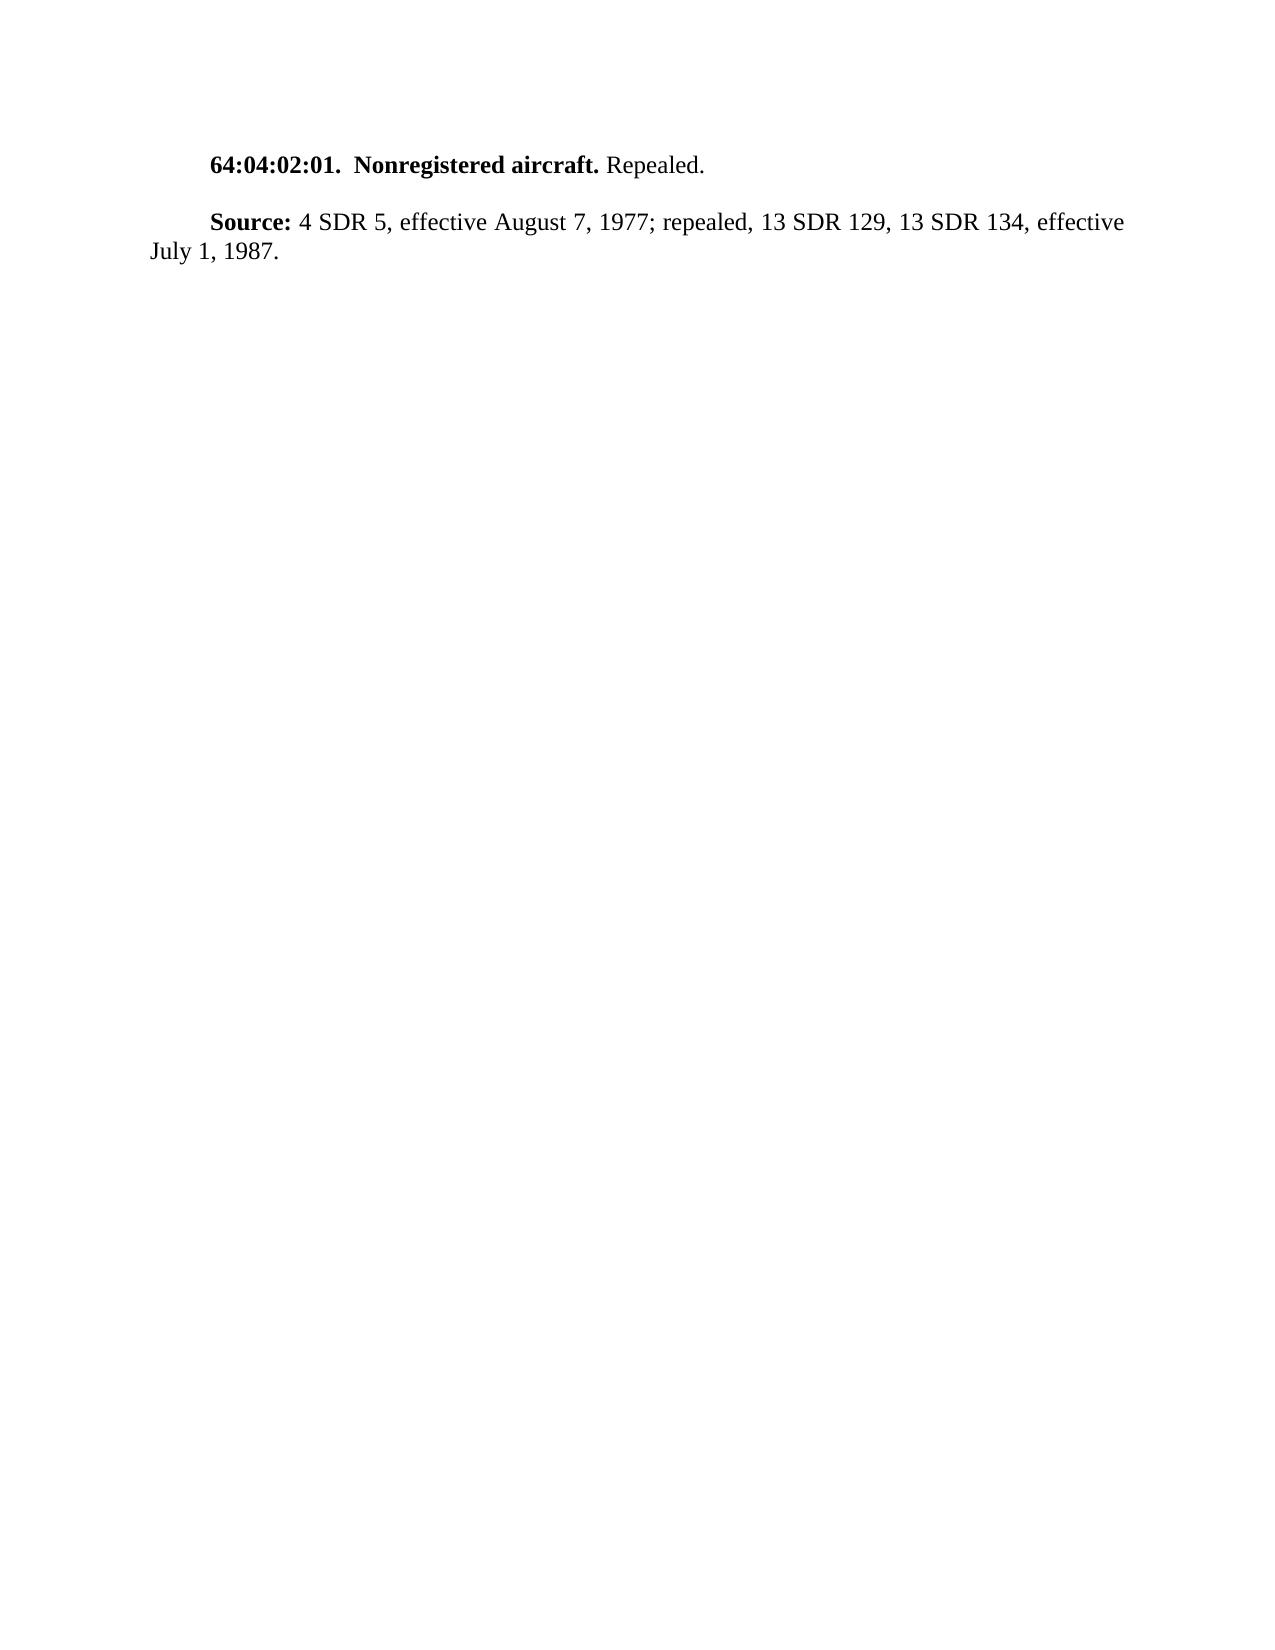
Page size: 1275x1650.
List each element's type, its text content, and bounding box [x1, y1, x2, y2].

text Source: 4 SDR 5, effective ; repealed, 13 SDR 129, 13 SDR 134, effective . [150, 207, 1125, 265]
text 64::01. Nonregistered aircraft. Repealed. [150, 150, 1125, 179]
